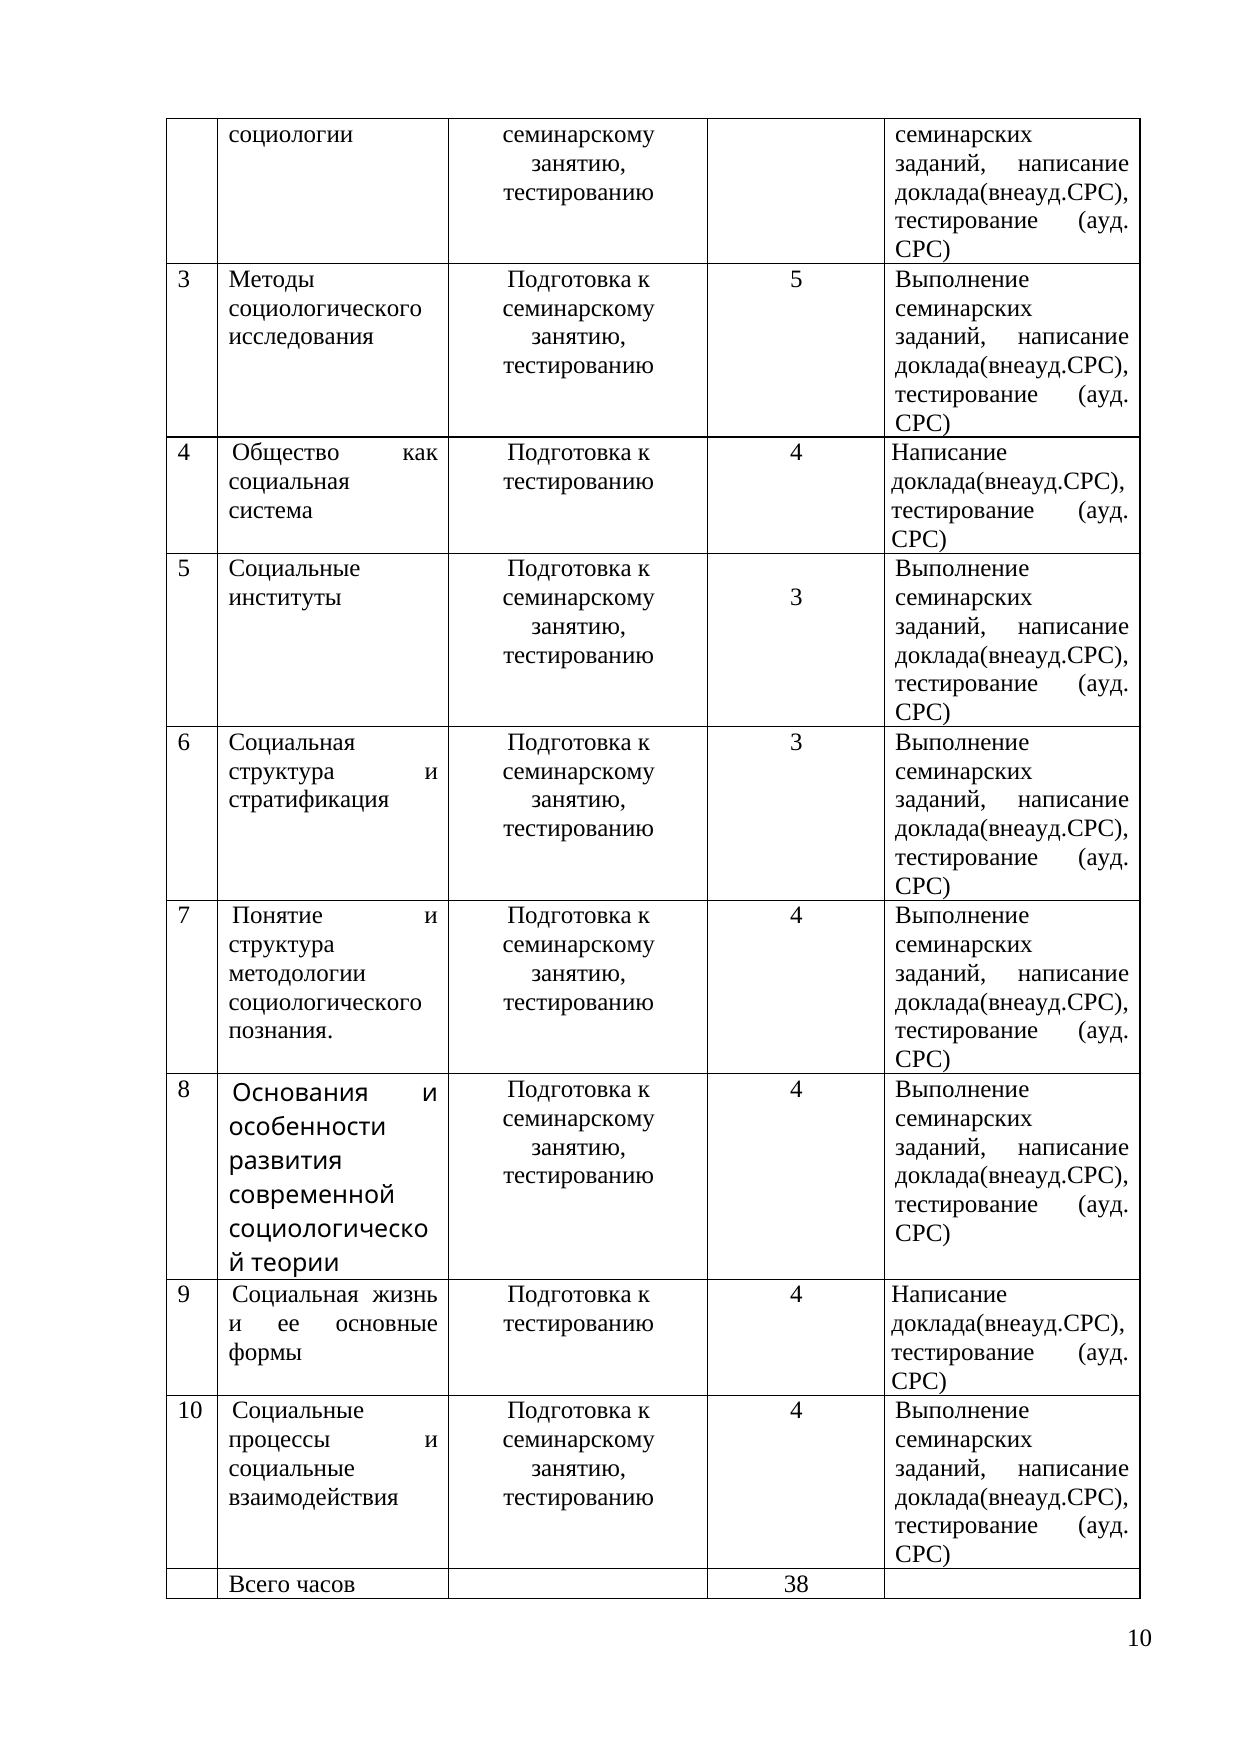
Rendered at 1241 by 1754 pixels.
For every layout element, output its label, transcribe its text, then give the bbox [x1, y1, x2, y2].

table_cell 4 [167, 438, 217, 552]
table_cell 3 [708, 554, 884, 726]
table_cell Подготовка к семинарскому занятию, тестированию [449, 1074, 707, 1278]
table_cell Выполнение семинарских заданий, написание доклада(внеауд.СРС), тестирование (ауд. СРС) [885, 1396, 1139, 1568]
table_cell Написание доклада(внеауд.СРС), тестирование (ауд. СРС) [885, 1280, 1139, 1394]
table_cell 3 [167, 264, 217, 436]
table_cell 4 [708, 1396, 884, 1568]
table_cell Общество как социальная система [218, 438, 448, 552]
table_cell [167, 1569, 217, 1598]
table_cell Социальная структура и стратификация [218, 727, 448, 899]
table_cell Подготовка к семинарскому занятию, тестированию [449, 264, 707, 436]
table_cell Выполнение семинарских заданий, написание доклада(внеауд.СРС), тестирование (ауд. СРС) [885, 264, 1139, 436]
table_cell Выполнение семинарских заданий, написание доклада(внеауд.СРС), тестирование (ауд. СРС) [885, 554, 1139, 726]
table_cell 4 [708, 901, 884, 1073]
table_cell 5 [708, 264, 884, 436]
table_cell 6 [167, 727, 217, 899]
table_cell 8 [167, 1074, 217, 1278]
table_cell Подготовка к семинарскому занятию, тестированию [449, 1396, 707, 1568]
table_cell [218, 119, 448, 263]
table_cell Подготовка к семинарскому занятию, тестированию [449, 554, 707, 726]
table_cell Подготовка к тестированию [449, 1280, 707, 1394]
table_cell Понятие и структура методологии социологического познания. [218, 901, 448, 1073]
table_cell 10 [167, 1396, 217, 1568]
table_cell 2 [167, 119, 217, 263]
table_cell Подготовка к семинарскому занятию, тестированию [449, 727, 707, 899]
table_cell Написание доклада(внеауд.СРС), тестирование (ауд. СРС) [885, 438, 1139, 552]
table_cell 4 [708, 1074, 884, 1278]
table_cell Всего часов [218, 1569, 448, 1598]
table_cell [449, 119, 707, 263]
table_cell Методы социологического исследования [218, 264, 448, 436]
table_cell 5 [167, 554, 217, 726]
table_cell Выполнение семинарских заданий, написание доклада(внеауд.СРС), тестирование (ауд. СРС) [885, 901, 1139, 1073]
table_cell Выполнение семинарских заданий, написание доклада(внеауд.СРС), тестирование (ауд. СРС) [885, 727, 1139, 899]
table_cell Подготовка к тестированию [449, 438, 707, 552]
table_cell Подготовка к семинарскому занятию, тестированию [449, 901, 707, 1073]
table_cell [885, 119, 1139, 263]
table_cell 4 [708, 438, 884, 552]
table_cell [449, 1569, 707, 1598]
table_cell 4 [708, 119, 884, 263]
table_cell Социальная жизнь и ее основные формы [218, 1280, 448, 1394]
table_cell 9 [167, 1280, 217, 1394]
table_cell Социальные процессы и социальные взаимодействия [218, 1396, 448, 1568]
table_cell [885, 1569, 1139, 1598]
table_cell 3 [708, 727, 884, 899]
table_cell 38 [708, 1569, 884, 1598]
table_cell Социальные институты [218, 554, 448, 726]
table_cell 7 [167, 901, 217, 1073]
table_cell 4 [708, 1280, 884, 1394]
table_cell Выполнение семинарских заданий, написание доклада(внеауд.СРС), тестирование (ауд. СРС) [885, 1074, 1139, 1278]
